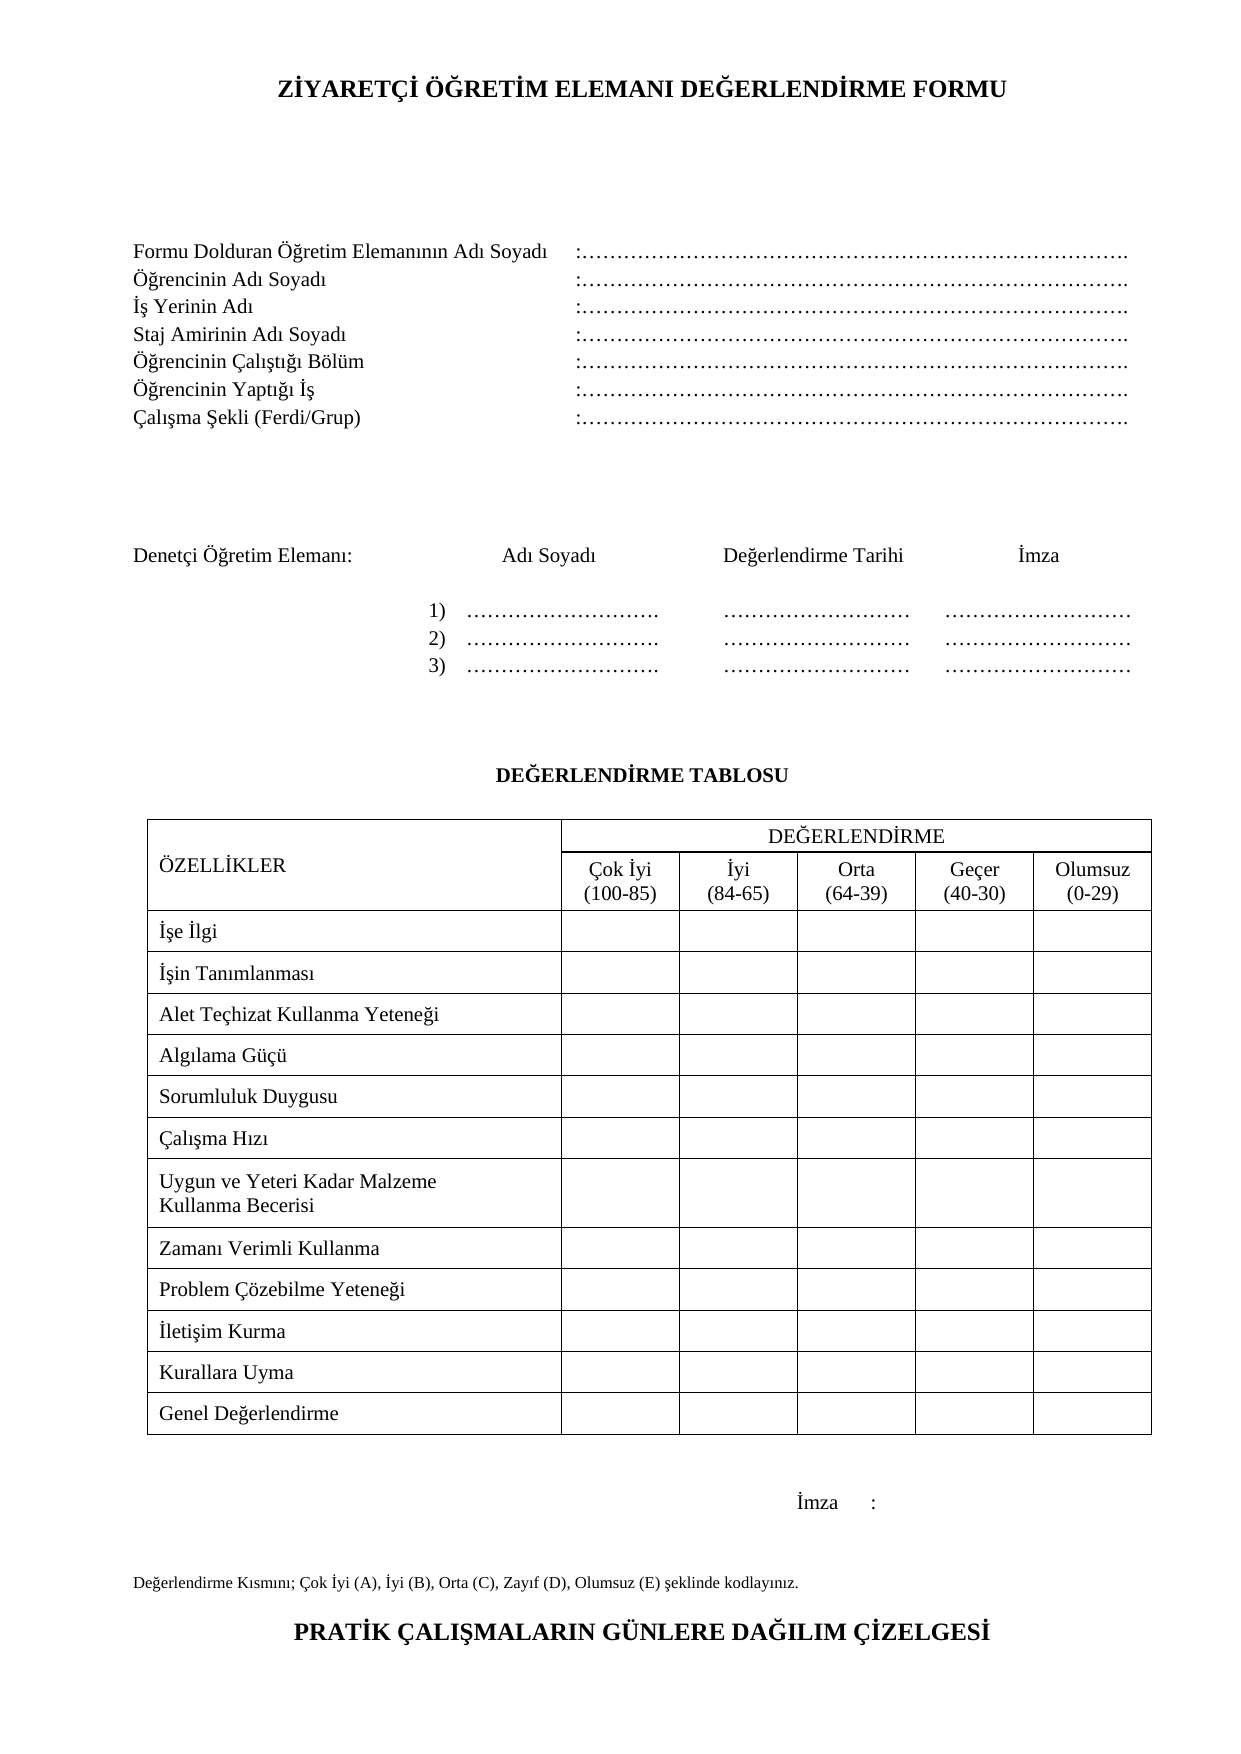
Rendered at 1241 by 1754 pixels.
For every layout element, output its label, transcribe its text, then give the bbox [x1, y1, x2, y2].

table_cell [680, 1228, 797, 1268]
table_cell [562, 1118, 679, 1158]
text İmza : [133, 1490, 1152, 1514]
list ZİYARETÇİ ÖĞRETİM ELEMANI DEĞERLENDİRME FORMU [133, 74, 1152, 103]
table_cell [680, 1035, 797, 1075]
text Değerlendirme Kısmını; Çok İyi (A), İyi (B), Orta (C), Zayıf (D), Olumsuz (E) şeklinde kodlayınız. [133, 1573, 1152, 1592]
table_cell [680, 952, 797, 993]
table_cell [916, 1228, 1033, 1268]
list İş Yerinin Adı :……………………………………………………………………. [133, 294, 1152, 318]
table_cell [798, 1269, 915, 1309]
list Öğrencinin Yaptığı İş :……………………………………………………………………. [133, 377, 1152, 401]
table_cell [798, 1035, 915, 1075]
table_cell Uygun ve Yeteri Kadar Malzeme Kullanma Becerisi [148, 1159, 561, 1227]
list ………………………. ……………………… ……………………… [428, 653, 1152, 677]
table_cell [1034, 911, 1151, 951]
table_cell [916, 1393, 1033, 1433]
table_cell [562, 1076, 679, 1117]
list Öğrencinin Çalıştığı Bölüm :……………………………………………………………………. [133, 349, 1152, 373]
table_cell [562, 1269, 679, 1309]
table_cell [562, 1393, 679, 1433]
table_cell [916, 1352, 1033, 1392]
table_cell [916, 1076, 1033, 1117]
list Denetçi Öğretim Elemanı: Adı Soyadı Değerlendirme Tarihi İmza [133, 543, 1152, 567]
table_cell [562, 1352, 679, 1392]
table_cell [680, 1269, 797, 1309]
table_cell [562, 1228, 679, 1268]
table_cell Alet Teçhizat Kullanma Yeteneği [148, 994, 561, 1034]
table_cell [916, 1118, 1033, 1158]
table_cell [680, 1352, 797, 1392]
table_cell [680, 1311, 797, 1351]
table_cell Zamanı Verimli Kullanma [148, 1228, 561, 1268]
table_cell [798, 1311, 915, 1351]
table_cell Geçer (40-30) [916, 853, 1033, 910]
table_cell [1034, 1269, 1151, 1309]
table_cell [680, 911, 797, 951]
list ………………………. ……………………… ……………………… [428, 625, 1152, 649]
table_cell [798, 911, 915, 951]
table_cell Genel Değerlendirme [148, 1393, 561, 1433]
table_cell İletişim Kurma [148, 1311, 561, 1351]
table_cell İşe İlgi [148, 911, 561, 951]
table_cell [916, 1269, 1033, 1309]
table_cell Olumsuz (0-29) [1034, 853, 1151, 910]
table_cell [1034, 952, 1151, 993]
table_cell [680, 1393, 797, 1433]
table_cell Sorumluluk Duygusu [148, 1076, 561, 1117]
text PRATİK ÇALIŞMALARIN GÜNLERE DAĞILIM ÇİZELGESİ [133, 1617, 1152, 1645]
table_cell [798, 1352, 915, 1392]
table_cell [1034, 1118, 1151, 1158]
list Öğrencinin Adı Soyadı :……………………………………………………………………. [133, 267, 1152, 291]
table_cell [798, 1393, 915, 1433]
table_cell [798, 994, 915, 1034]
table_cell [562, 994, 679, 1034]
list Staj Amirinin Adı Soyadı :……………………………………………………………………. [133, 322, 1152, 346]
list Formu Dolduran Öğretim Elemanının Adı Soyadı :……………………………………………………………………. [133, 239, 1152, 263]
table_cell [798, 1118, 915, 1158]
table_cell [562, 1311, 679, 1351]
table_cell [798, 1159, 915, 1227]
table_header ÖZELLİKLER [148, 820, 561, 910]
table_cell [916, 994, 1033, 1034]
table_cell [798, 952, 915, 993]
table_cell [916, 1035, 1033, 1075]
table_cell [916, 952, 1033, 993]
table_cell [1034, 1076, 1151, 1117]
table_cell İşin Tanımlanması [148, 952, 561, 993]
table_cell [680, 994, 797, 1034]
table_cell İyi (84-65) [680, 853, 797, 910]
table_cell [562, 911, 679, 951]
table_cell [1034, 1159, 1151, 1227]
table_cell [562, 1035, 679, 1075]
table_cell [916, 1159, 1033, 1227]
table_cell [798, 1076, 915, 1117]
table_cell [1034, 1311, 1151, 1351]
table_cell [680, 1118, 797, 1158]
table_cell [562, 952, 679, 993]
table_cell [680, 1159, 797, 1227]
list Çalışma Şekli (Ferdi/Grup) :……………………………………………………………………. [133, 404, 1152, 429]
table_cell Problem Çözebilme Yeteneği [148, 1269, 561, 1309]
table_cell [562, 1159, 679, 1227]
table_cell Algılama Güçü [148, 1035, 561, 1075]
table_header DEĞERLENDİRME [562, 820, 1151, 851]
list ………………………. ……………………… ……………………… [428, 598, 1152, 622]
table_cell [916, 1311, 1033, 1351]
table_cell [798, 1228, 915, 1268]
table_cell [1034, 1393, 1151, 1433]
table_cell Çok İyi (100-85) [562, 853, 679, 910]
table_cell Kurallara Uyma [148, 1352, 561, 1392]
table_cell [1034, 1035, 1151, 1075]
table_cell Orta (64-39) [798, 853, 915, 910]
table_cell [916, 911, 1033, 951]
table_cell [1034, 994, 1151, 1034]
table_cell Çalışma Hızı [148, 1118, 561, 1158]
table_cell [1034, 1352, 1151, 1392]
table_cell [1034, 1228, 1151, 1268]
text DEĞERLENDİRME TABLOSU [133, 763, 1152, 787]
table_cell [680, 1076, 797, 1117]
